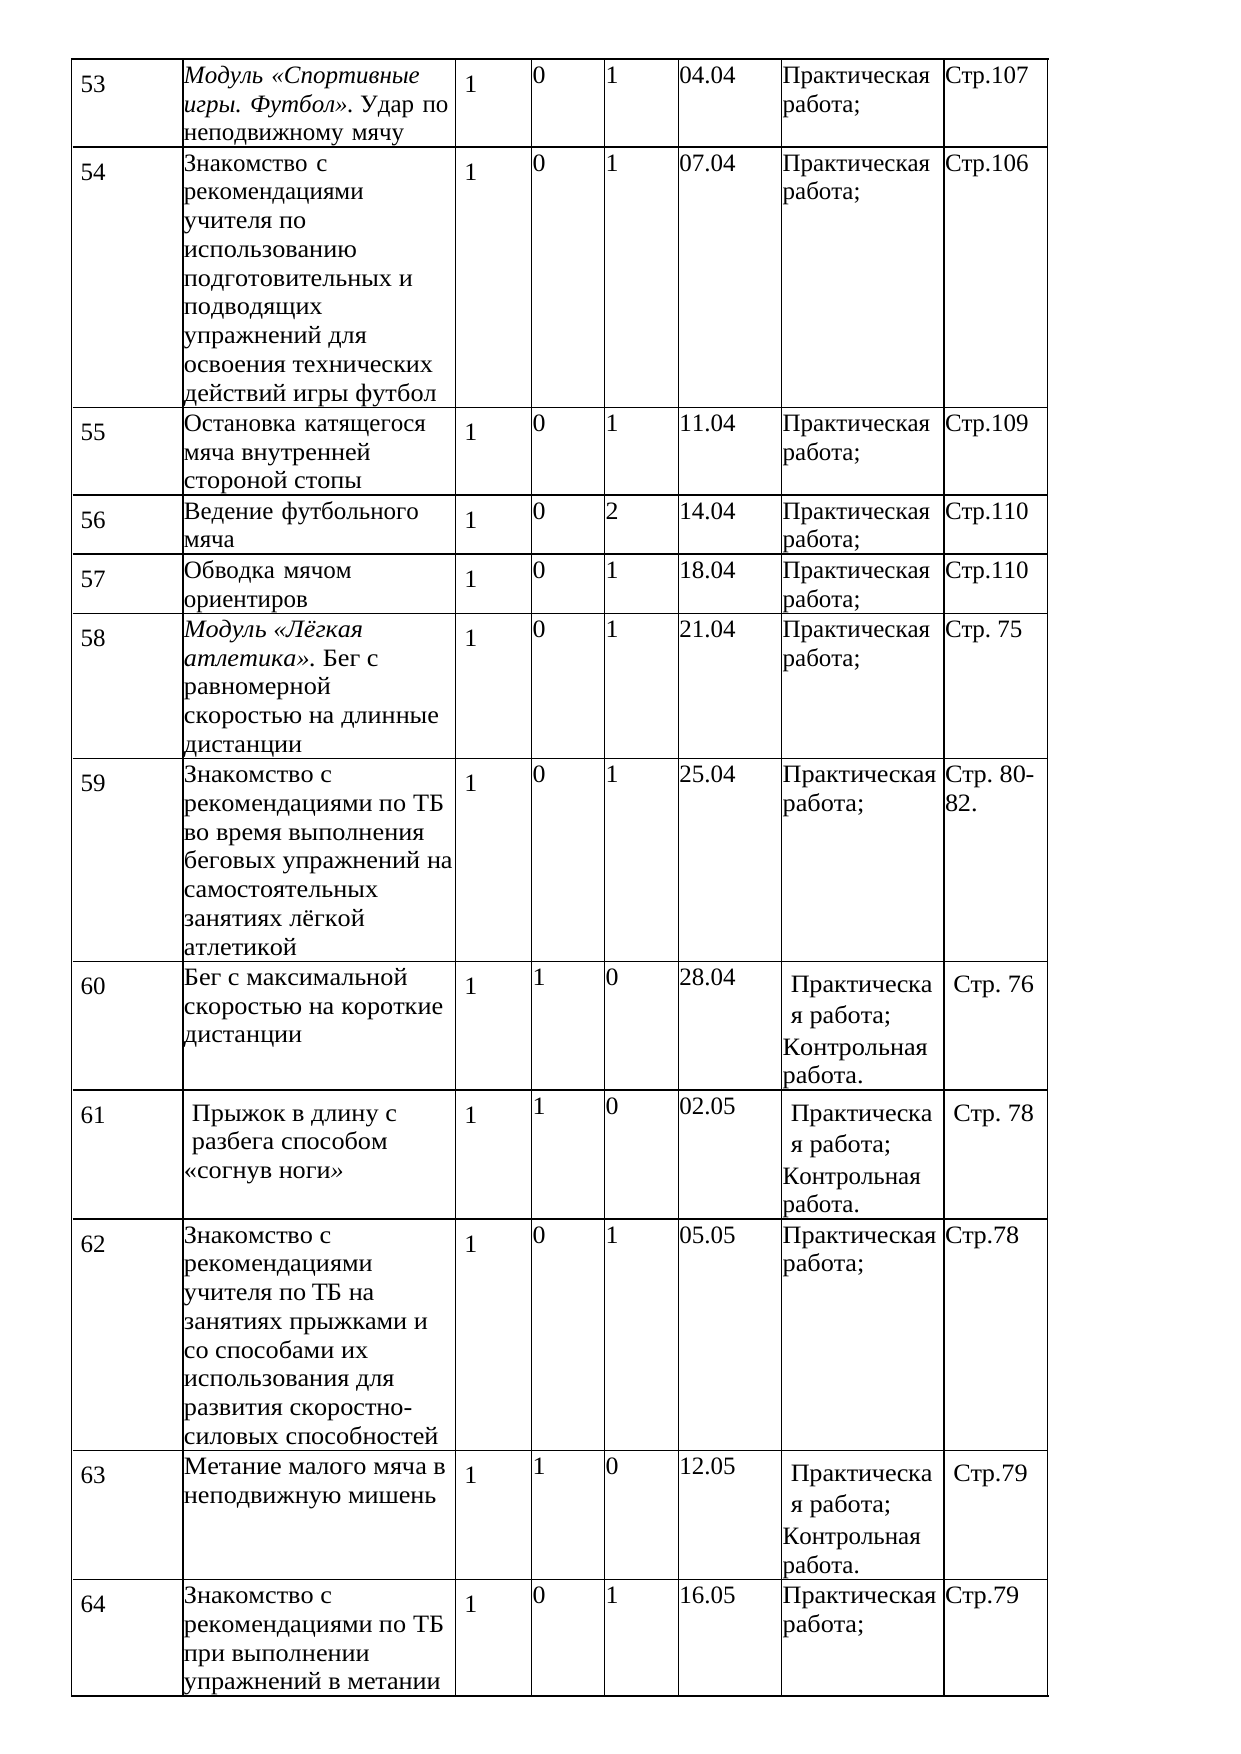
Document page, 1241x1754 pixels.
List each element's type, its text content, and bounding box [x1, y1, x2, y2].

table_cell 16.05 [679, 1580, 781, 1695]
table_cell 1 [605, 1220, 678, 1450]
table_cell Практическая работа; [782, 759, 943, 961]
table_cell Метание малого мяча в неподвижную мишень [184, 1451, 455, 1579]
table_cell Практическая работа; Контрольная работа. [782, 962, 943, 1089]
table_cell Стр.79 [945, 1451, 1047, 1579]
table_cell 1 [456, 1220, 531, 1450]
table_cell 0 [532, 408, 604, 494]
table_cell 1 [605, 148, 678, 406]
table_header Стр.107 [945, 60, 1047, 146]
table_cell 54 [72, 147, 182, 406]
table_cell Стр.106 [945, 148, 1047, 406]
table_cell 1 [605, 759, 678, 961]
table_cell 0 [532, 1580, 604, 1695]
table_cell Стр.110 [945, 555, 1047, 612]
table_cell 12.05 [679, 1451, 781, 1579]
table_cell 0 [605, 1451, 678, 1579]
table_cell Практическая работа; [782, 496, 943, 553]
table_cell Прыжок в длину с разбега способом «согнув ноги» [184, 1091, 455, 1218]
table_cell 0 [532, 1220, 604, 1450]
table_cell 58 [72, 614, 182, 758]
table_cell Знакомство с рекомендациями учителя по ТБ на занятиях прыжками и со способами их использования для развития скоростно-силовых способностей [184, 1220, 455, 1450]
table_cell 1 [532, 962, 604, 1089]
table_header 53 [72, 60, 182, 146]
table_cell 1 [605, 555, 678, 612]
table_cell 21.04 [679, 614, 781, 758]
table_cell 1 [532, 1091, 604, 1218]
table_header Практическая работа; [782, 60, 943, 146]
table_cell 56 [72, 495, 182, 553]
table_header Модуль «Спортивные игры. Футбол». Удар по неподвижному мячу [184, 60, 455, 146]
table_cell 1 [456, 496, 531, 553]
table_cell Модуль «Лёгкая атлетика». Бег с равномерной скоростью на длинные дистанции [184, 614, 455, 758]
table_cell 11.04 [679, 408, 781, 494]
table_cell 1 [456, 759, 531, 961]
table_cell 2 [605, 496, 678, 553]
table_cell 1 [456, 1451, 531, 1579]
table_cell 02.05 [679, 1091, 781, 1218]
table_cell 0 [532, 148, 604, 406]
table_cell 1 [532, 1451, 604, 1579]
table_cell 18.04 [679, 555, 781, 612]
table_cell 55 [72, 408, 182, 494]
table_cell 0 [532, 555, 604, 612]
table_cell Стр. 75 [945, 614, 1047, 758]
table_cell 63 [72, 1451, 182, 1579]
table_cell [184, 1580, 455, 1695]
table_cell 64 [72, 1580, 182, 1695]
table_cell Практическая работа; Контрольная работа. [782, 1451, 943, 1579]
table_cell 0 [532, 759, 604, 961]
table_cell Практическая работа; Контрольная работа. [782, 1091, 943, 1218]
table_cell 28.04 [679, 962, 781, 1089]
table_cell 1 [605, 614, 678, 758]
table_cell 1 [456, 408, 531, 494]
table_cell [782, 1580, 943, 1695]
table_cell Стр. 78 [945, 1091, 1047, 1218]
table_cell 05.05 [679, 1220, 781, 1450]
table_cell 25.04 [679, 759, 781, 961]
table_cell 57 [72, 554, 182, 612]
table_cell Практическая работа; [782, 555, 943, 612]
table_cell Стр. 76 [945, 962, 1047, 1089]
table_cell Практическая работа; [782, 148, 943, 406]
table_header 0 [532, 60, 604, 146]
table_cell 1 [456, 614, 531, 758]
table_cell Стр.110 [945, 496, 1047, 553]
table_cell Знакомство с рекомендациями по ТБ во время выполнения беговых упражнений на самостоятельных занятиях лёгкой атлетикой [184, 759, 455, 961]
table_cell Стр.78 [945, 1220, 1047, 1450]
table_cell Практическая работа; [782, 614, 943, 758]
table_cell Практическая работа; [782, 1220, 943, 1450]
table_cell 0 [605, 1091, 678, 1218]
table_cell Бег с максимальной скоростью на короткие дистанции [184, 962, 455, 1089]
table_header 1 [456, 60, 531, 146]
table_cell 0 [605, 962, 678, 1089]
table_header 04.04 [679, 60, 781, 146]
table_cell 62 [72, 1219, 182, 1450]
table_cell Практическая работа; [782, 408, 943, 494]
table_cell 61 [72, 1090, 182, 1218]
table_cell 1 [456, 962, 531, 1089]
table_cell 1 [605, 408, 678, 494]
table_cell 1 [605, 1580, 678, 1695]
table_cell Обводка мячом ориентиров [184, 555, 455, 612]
table_cell 0 [532, 496, 604, 553]
table_cell 14.04 [679, 496, 781, 553]
table_cell Стр.79 [945, 1580, 1047, 1695]
table_cell 1 [456, 1580, 531, 1695]
table_cell Остановка катящегося мяча внутренней стороной стопы [184, 408, 455, 494]
table_cell 0 [532, 614, 604, 758]
table_cell Стр. 80-82. [945, 759, 1047, 961]
table_cell 1 [456, 1091, 531, 1218]
table_cell 59 [72, 759, 182, 961]
table_cell Ведение футбольного мяча [184, 496, 455, 553]
table_cell Стр.109 [945, 408, 1047, 494]
table_cell 60 [72, 962, 182, 1089]
table_header 1 [605, 60, 678, 146]
table_cell Знакомство с рекомендациями учителя по использованию подготовительных и подводящих упражнений для освоения технических действий игры футбол [184, 148, 455, 406]
table_cell 07.04 [679, 148, 781, 406]
table_cell 1 [456, 555, 531, 612]
table_cell 1 [456, 148, 531, 406]
